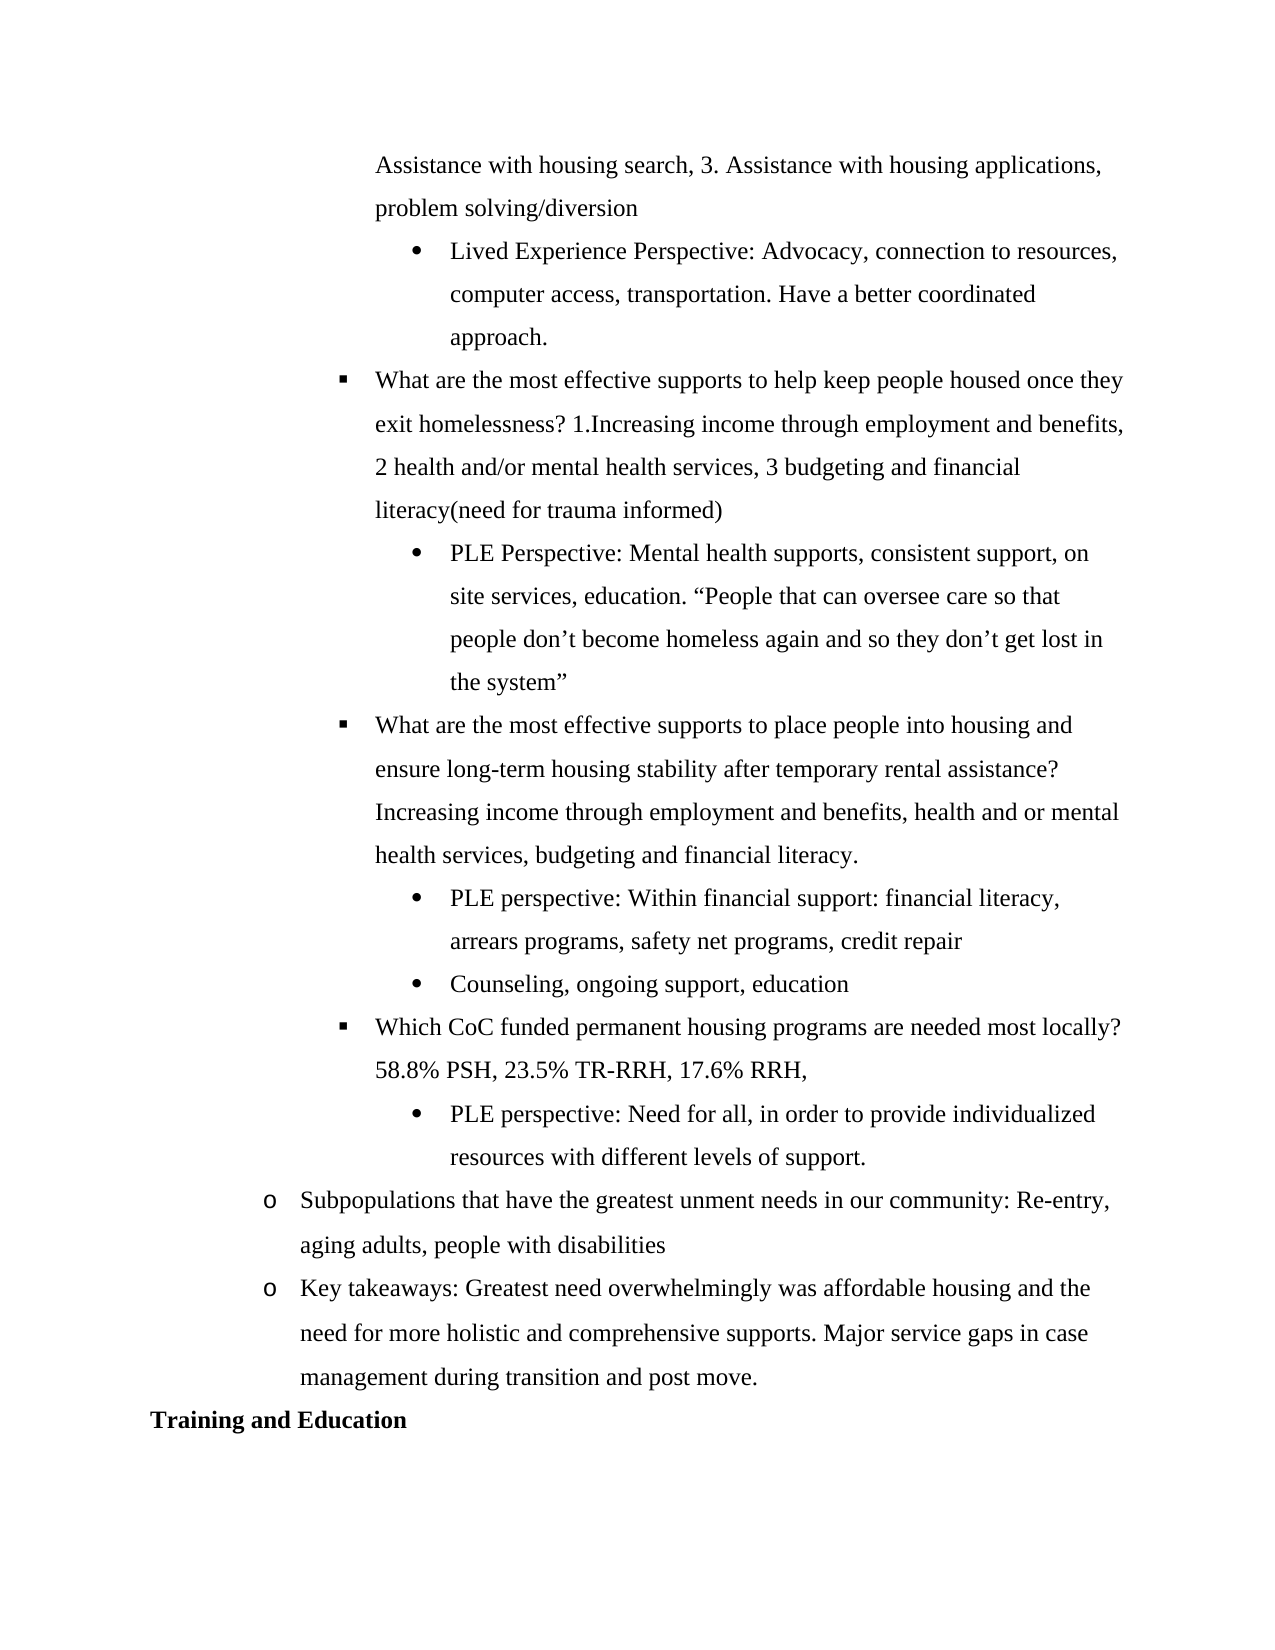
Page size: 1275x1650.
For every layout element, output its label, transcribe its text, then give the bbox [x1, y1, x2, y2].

list What are the most effective supports to help keep people housed once they exit homelessness? 1.Increasing income through employment and benefits, 2 health and/or mental health services, 3 budgeting and financial literacy(need for trauma informed) [337, 366, 1125, 524]
list Lived Experience Perspective: Advocacy, connection to resources, computer access, transportation. Have a better coordinated approach. [412, 236, 1125, 351]
list PLE Perspective: Mental health supports, consistent support, on site services, education. “People that can oversee care so that people don’t become homeless again and so they don’t get lost in the system” [412, 538, 1125, 696]
list Which CoC funded permanent housing programs are needed most locally? 58.8% PSH, 23.5% TR-RRH, 17.6% RRH, [337, 1012, 1125, 1084]
list What are the most effective supports to place people into housing and ensure long-term housing stability after temporary rental assistance? Increasing income through employment and benefits, health and or mental health services, budgeting and financial literacy. [337, 711, 1125, 869]
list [337, 150, 1125, 222]
list Subpopulations that have the greatest unment needs in our community: Re-entry, aging adults, people with disabilities [262, 1185, 1125, 1259]
list Counseling, ongoing support, education [412, 969, 1125, 998]
list PLE perspective: Need for all, in order to provide individualized resources with different levels of support. [412, 1099, 1125, 1171]
list PLE perspective: Within financial support: financial literacy, arrears programs, safety net programs, credit repair [412, 883, 1125, 955]
text Training and Education [150, 1405, 1125, 1433]
list Key takeaways: Greatest need overwhelmingly was affordable housing and the need for more holistic and comprehensive supports. Major service gaps in case management during transition and post move. [262, 1273, 1125, 1390]
